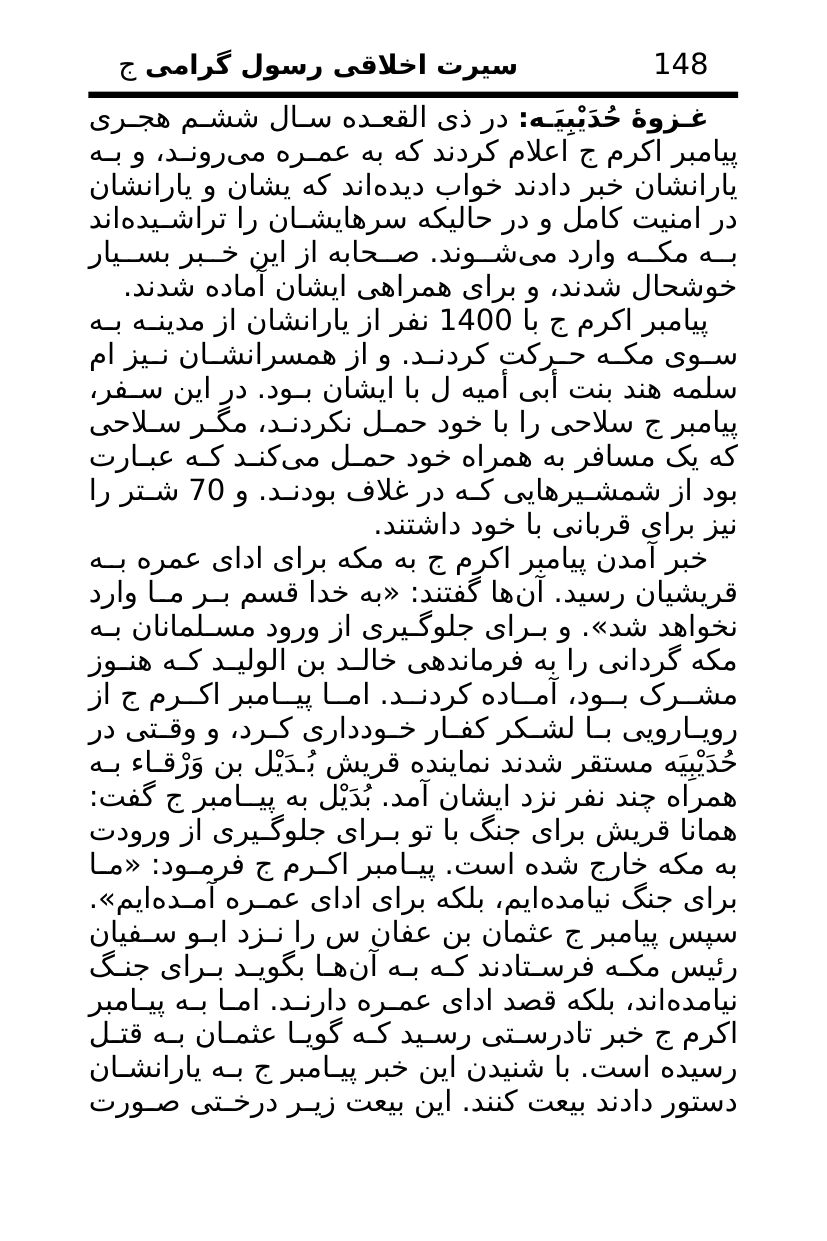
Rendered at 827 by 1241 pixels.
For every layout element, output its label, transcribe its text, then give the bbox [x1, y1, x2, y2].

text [89, 541, 738, 1119]
text پیامبر اکرم ج با 1400 نفر از یارانشان از مدینه به سوی مکه حرکت کردند. و از همسرانشان نیز ام سلمه هند بنت أبی أمیه ل با ایشان بود. در این سفر، پیامبر ج سلاحی را با خود حمل نکردند، مگر سلاحی که یک مسافر به همراه خود حمل می‌کند که عبارت بود از شمشیرهایی که در غلاف بودند. و 70 شتر را نیز برای قربانی با خود داشتند. [89, 304, 738, 541]
text غزوۀ حُدَیْبِیَه: در ذی القعده‌ سال ششم هجری پیامبر اکرم ج اعلام کردند که به عمره می‌روند، و به یارانشان خبر دادند خواب دیده‌اند که یشان و یارانشان در امنیت کامل و در حالیکه سرهایشان را تراشیده‌اند به مکه وارد می‌شوند. صحابه از این خبر بسیار خوشحال شدند، و برای همراهی ایشان آماده شدند. [89, 100, 738, 304]
